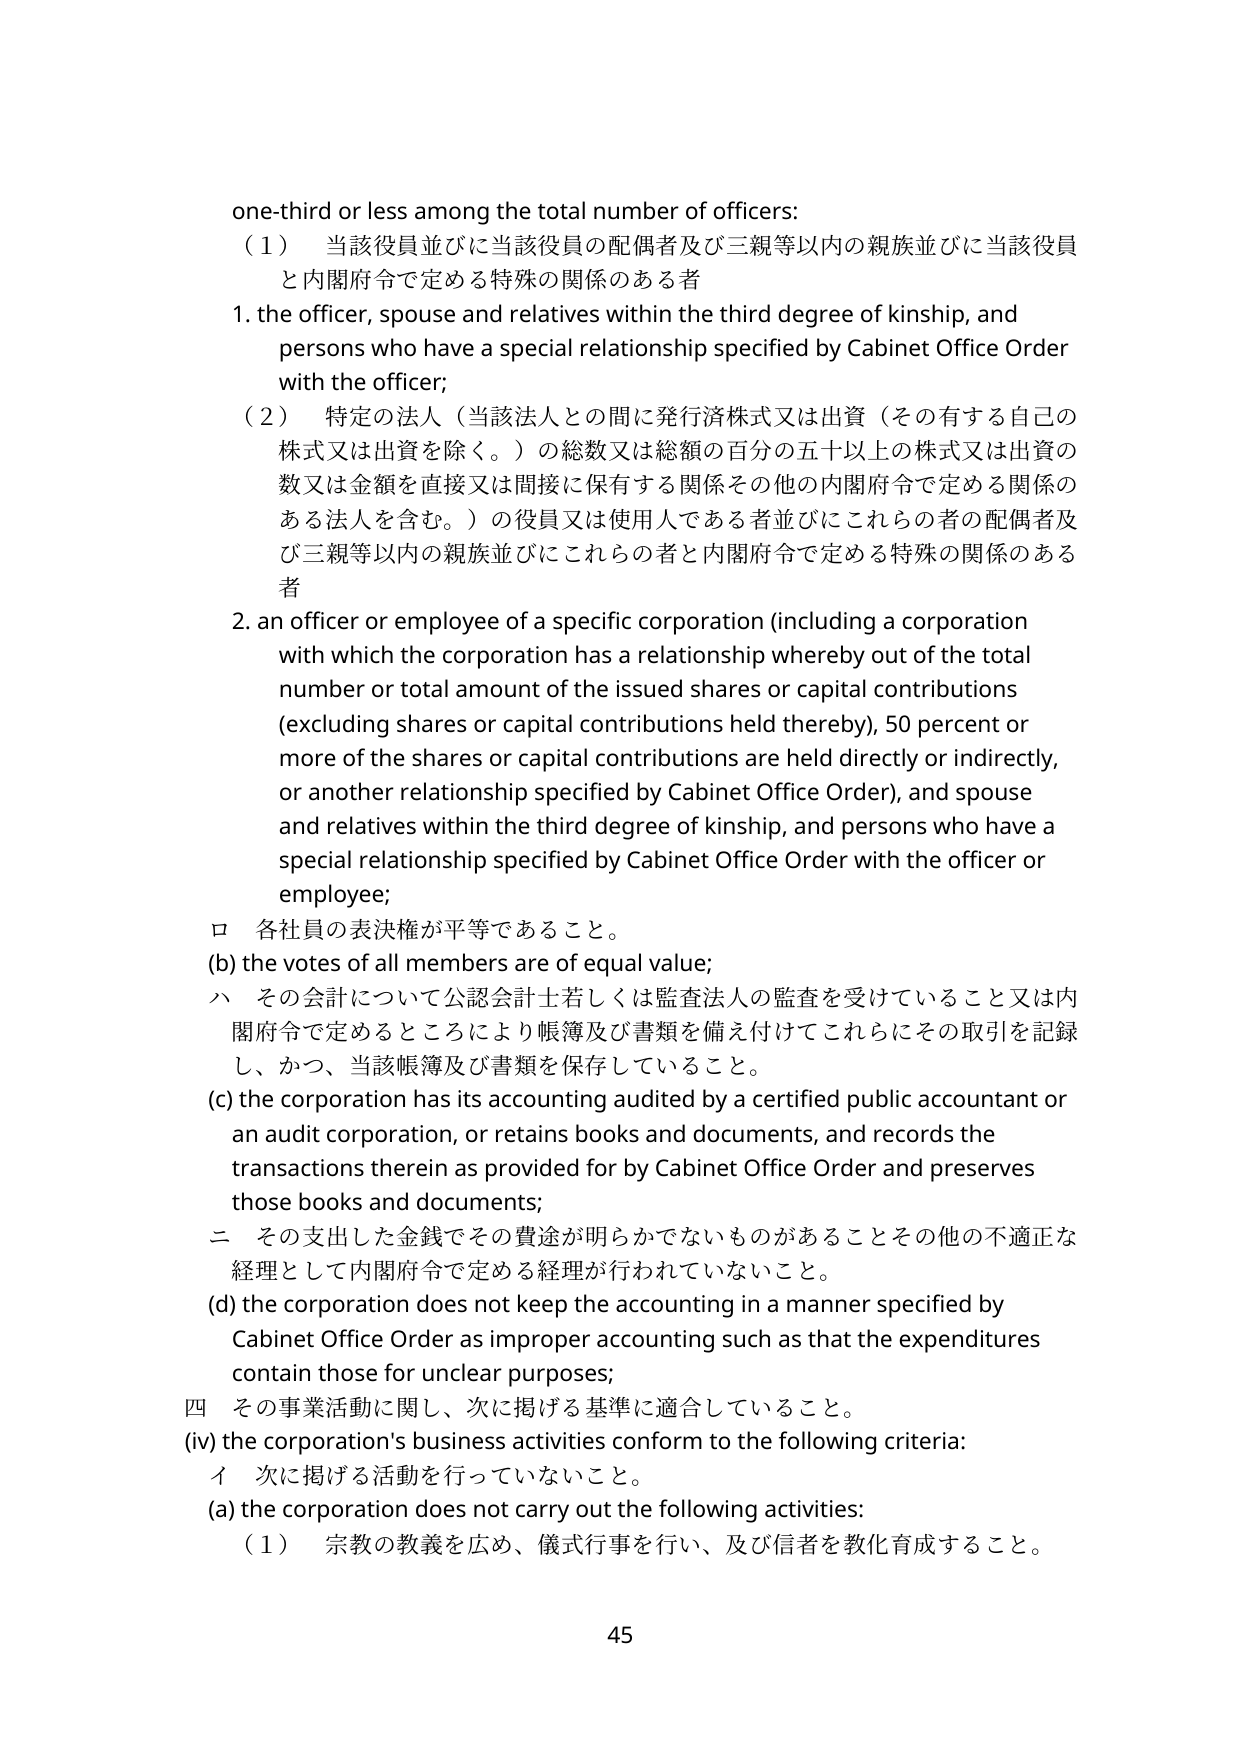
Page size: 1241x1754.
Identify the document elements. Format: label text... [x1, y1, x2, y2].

text （１） 当該役員並びに当該役員の配偶者及び三親等以内の親族並びに当該役員と内閣府令で定める特殊の関係のある者 [230, 228, 1079, 296]
text (b) the votes of all members are of equal value; [207, 945, 1079, 979]
text 1. the officer, spouse and relatives within the third degree of kinship, and persons who have a special relationship specified by Cabinet Office Order with the officer; [230, 296, 1079, 399]
text イ 次に掲げる活動を行っていないこと。 [207, 1458, 1079, 1492]
text 2. an officer or employee of a specific corporation (including a corporation with which the corporation has a relationship whereby out of the total number or total amount of the issued shares or capital contributions (excluding shares or capital contributions held thereby), 50 percent or more of the shares or capital contributions are held directly or indirectly, or another relationship specified by Cabinet Office Order), and spouse and relatives within the third degree of kinship, and persons who have a special relationship specified by Cabinet Office Order with the officer or employee; [230, 604, 1079, 911]
text ニ その支出した金銭でその費途が明らかでないものがあることその他の不適正な経理として内閣府令で定める経理が行われていないこと。 [207, 1219, 1079, 1287]
text （２） 特定の法人（当該法人との間に発行済株式又は出資（その有する自己の株式又は出資を除く。）の総数又は総額の百分の五十以上の株式又は出資の数又は金額を直接又は間接に保有する関係その他の内閣府令で定める関係のある法人を含む。）の役員又は使用人である者並びにこれらの者の配偶者及び三親等以内の親族並びにこれらの者と内閣府令で定める特殊の関係のある者 [230, 399, 1079, 604]
text （１） 宗教の教義を広め、儀式行事を行い、及び信者を教化育成すること。 [230, 1526, 1079, 1560]
text (iv) the corporation's business activities conform to the following criteria: [184, 1424, 1079, 1458]
text ロ 各社員の表決権が平等であること。 [207, 911, 1079, 945]
text ハ その会計について公認会計士若しくは監査法人の監査を受けていること又は内閣府令で定めるところにより帳簿及び書類を備え付けてこれらにその取引を記録し、かつ、当該帳簿及び書類を保存していること。 [207, 979, 1079, 1082]
text (c) the corporation has its accounting audited by a certified public accountant or an audit corporation, or retains books and documents, and records the transactions therein as provided for by Cabinet Office Order and preserves those books and documents; [207, 1082, 1079, 1219]
text 四 その事業活動に関し、次に掲げる基準に適合していること。 [184, 1389, 1079, 1424]
text (d) the corporation does not keep the accounting in a manner specified by Cabinet Office Order as improper accounting such as that the expenditures contain those for unclear purposes; [207, 1287, 1079, 1389]
text (a) the corporation does not carry out the following activities: [207, 1492, 1079, 1526]
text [207, 194, 1079, 228]
